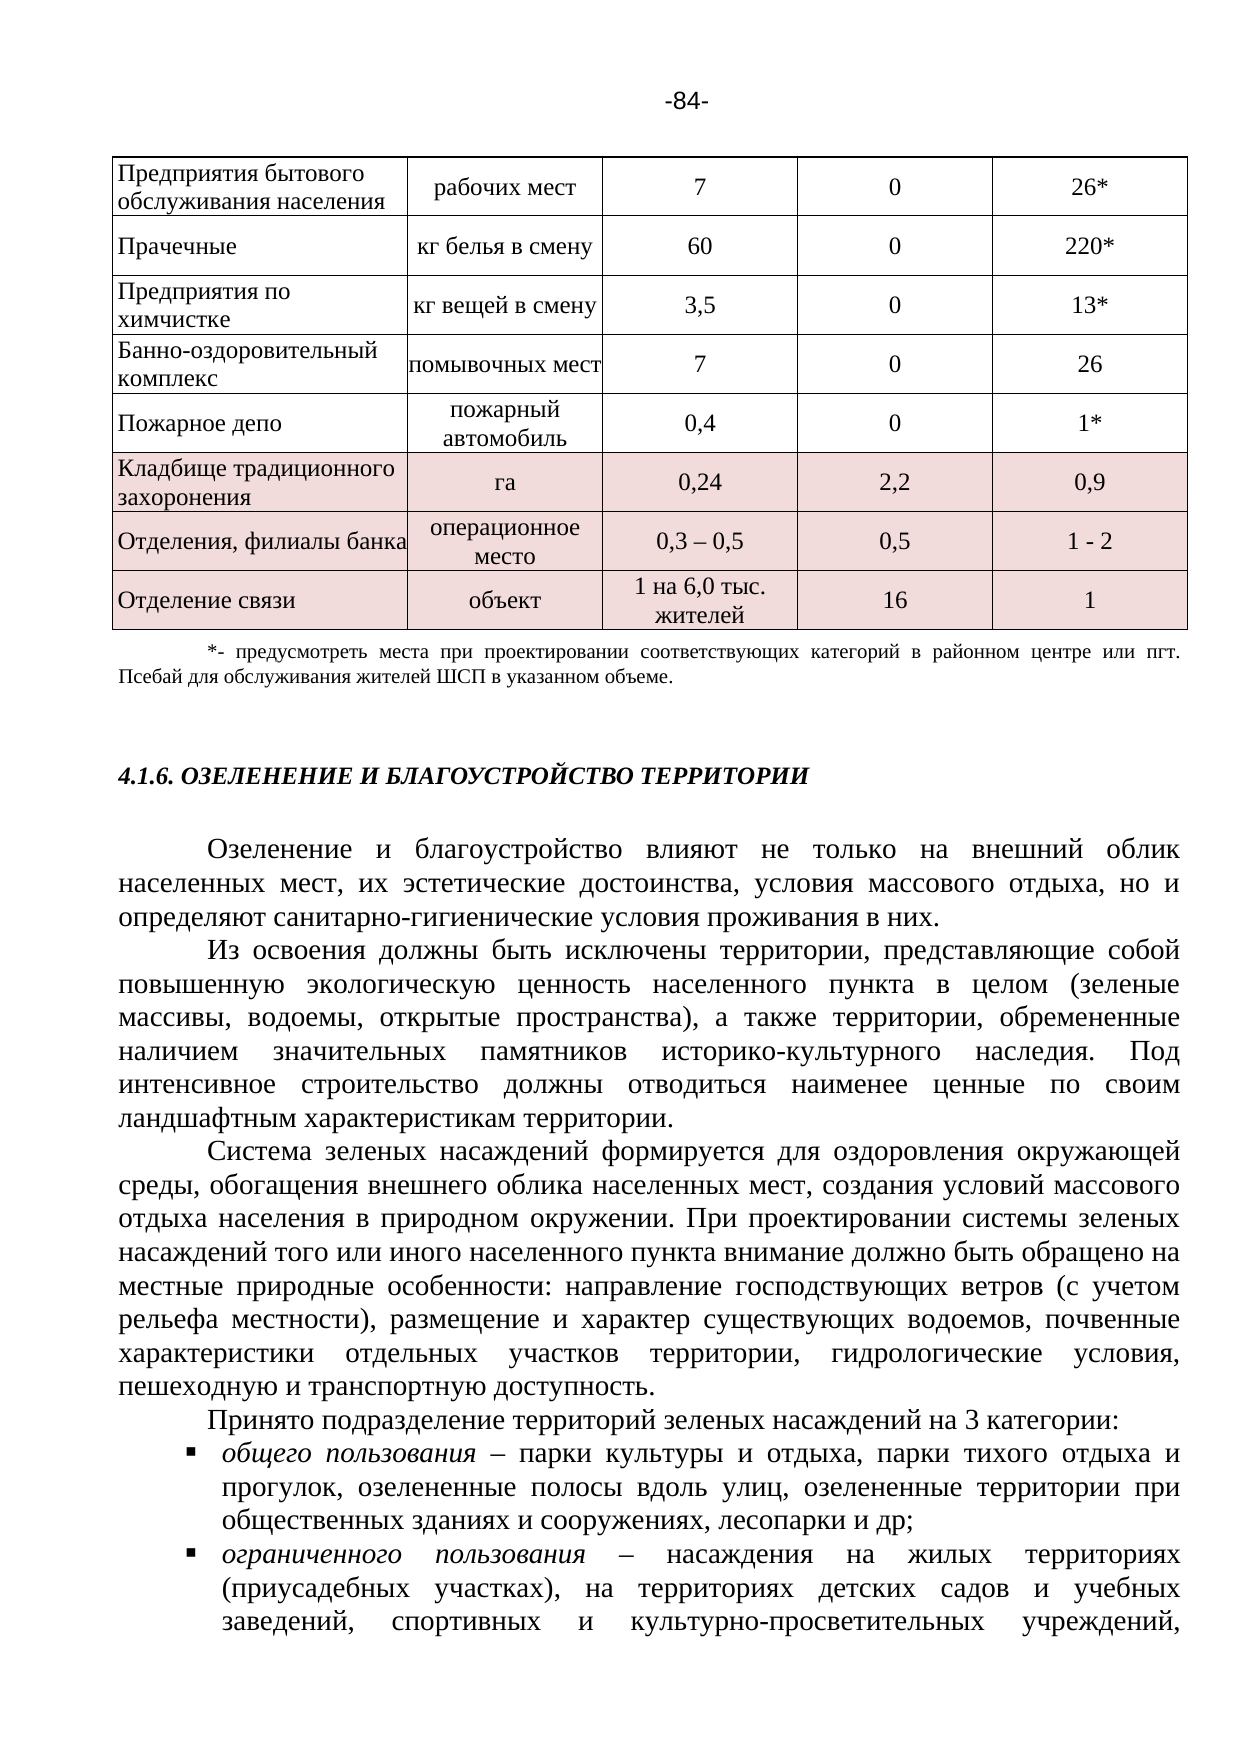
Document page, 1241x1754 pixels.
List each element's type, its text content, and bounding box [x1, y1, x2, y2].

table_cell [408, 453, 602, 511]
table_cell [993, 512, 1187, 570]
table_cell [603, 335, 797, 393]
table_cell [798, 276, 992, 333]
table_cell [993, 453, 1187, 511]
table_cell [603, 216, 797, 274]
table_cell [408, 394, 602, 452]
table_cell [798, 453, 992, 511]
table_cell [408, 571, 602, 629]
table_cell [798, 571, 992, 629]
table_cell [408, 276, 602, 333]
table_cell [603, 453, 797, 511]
text Из освоения должны быть исключены территории, представляющие собой повышенную экологическую ценность населенного пункта в целом (зеленые массивы, водоемы, открытые пространства), а также территории, обремененные наличием значительных памятников историко-культурного наследия. Под интенсивное строительство должны отводиться наименее ценные по своим ландшафтным характеристикам территории. [118, 932, 1181, 1133]
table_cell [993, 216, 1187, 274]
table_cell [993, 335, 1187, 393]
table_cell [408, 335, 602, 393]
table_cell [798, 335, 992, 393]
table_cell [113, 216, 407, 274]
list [184, 1536, 1181, 1637]
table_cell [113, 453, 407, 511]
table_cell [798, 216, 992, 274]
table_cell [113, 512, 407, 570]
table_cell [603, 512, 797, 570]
list общего пользования – парки культуры и отдыха, парки тихого отдыха и прогулок, озелененные полосы вдоль улиц, озелененные территории при общественных зданиях и сооружениях, лесопарки и др; [184, 1435, 1181, 1536]
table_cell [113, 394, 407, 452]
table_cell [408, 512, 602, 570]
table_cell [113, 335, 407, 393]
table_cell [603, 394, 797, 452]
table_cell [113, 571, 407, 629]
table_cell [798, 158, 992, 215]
text Система зеленых насаждений формируется для оздоровления окружающей среды, обогащения внешнего облика населенных мест, создания условий массового отдыха населения в природном окружении. При проектировании системы зеленых насаждений того или иного населенного пункта внимание должно быть обращено на местные природные особенности: направление господствующих ветров (с учетом рельефа местности), размещение и характер существующих водоемов, почвенные характеристики отдельных участков территории, гидрологические условия, пешеходную и транспортную доступность. [118, 1133, 1181, 1402]
text Озеленение и благоустройство влияют не только на внешний облик населенных мест, их эстетические достоинства, условия массового отдыха, но и определяют санитарно-гигиенические условия проживания в них. [118, 832, 1181, 932]
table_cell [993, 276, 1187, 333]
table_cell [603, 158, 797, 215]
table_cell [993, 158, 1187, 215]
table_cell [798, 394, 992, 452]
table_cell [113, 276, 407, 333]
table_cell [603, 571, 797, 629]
subtitle 4.1.6. ОЗЕЛЕНЕНИЕ И БЛАГОУСТРОЙСТВО ТЕРРИТОРИИ [118, 761, 1181, 789]
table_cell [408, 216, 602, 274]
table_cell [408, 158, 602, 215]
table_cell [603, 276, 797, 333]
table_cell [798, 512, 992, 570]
text *- предусмотреть места при проектировании соответствующих категорий в районном центре или пгт. Псебай для обслуживания жителей ШСП в указанном объеме. [118, 639, 1181, 688]
text Принято подразделение территорий зеленых насаждений на 3 категории: [118, 1402, 1181, 1435]
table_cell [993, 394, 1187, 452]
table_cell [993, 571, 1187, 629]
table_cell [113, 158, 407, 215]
